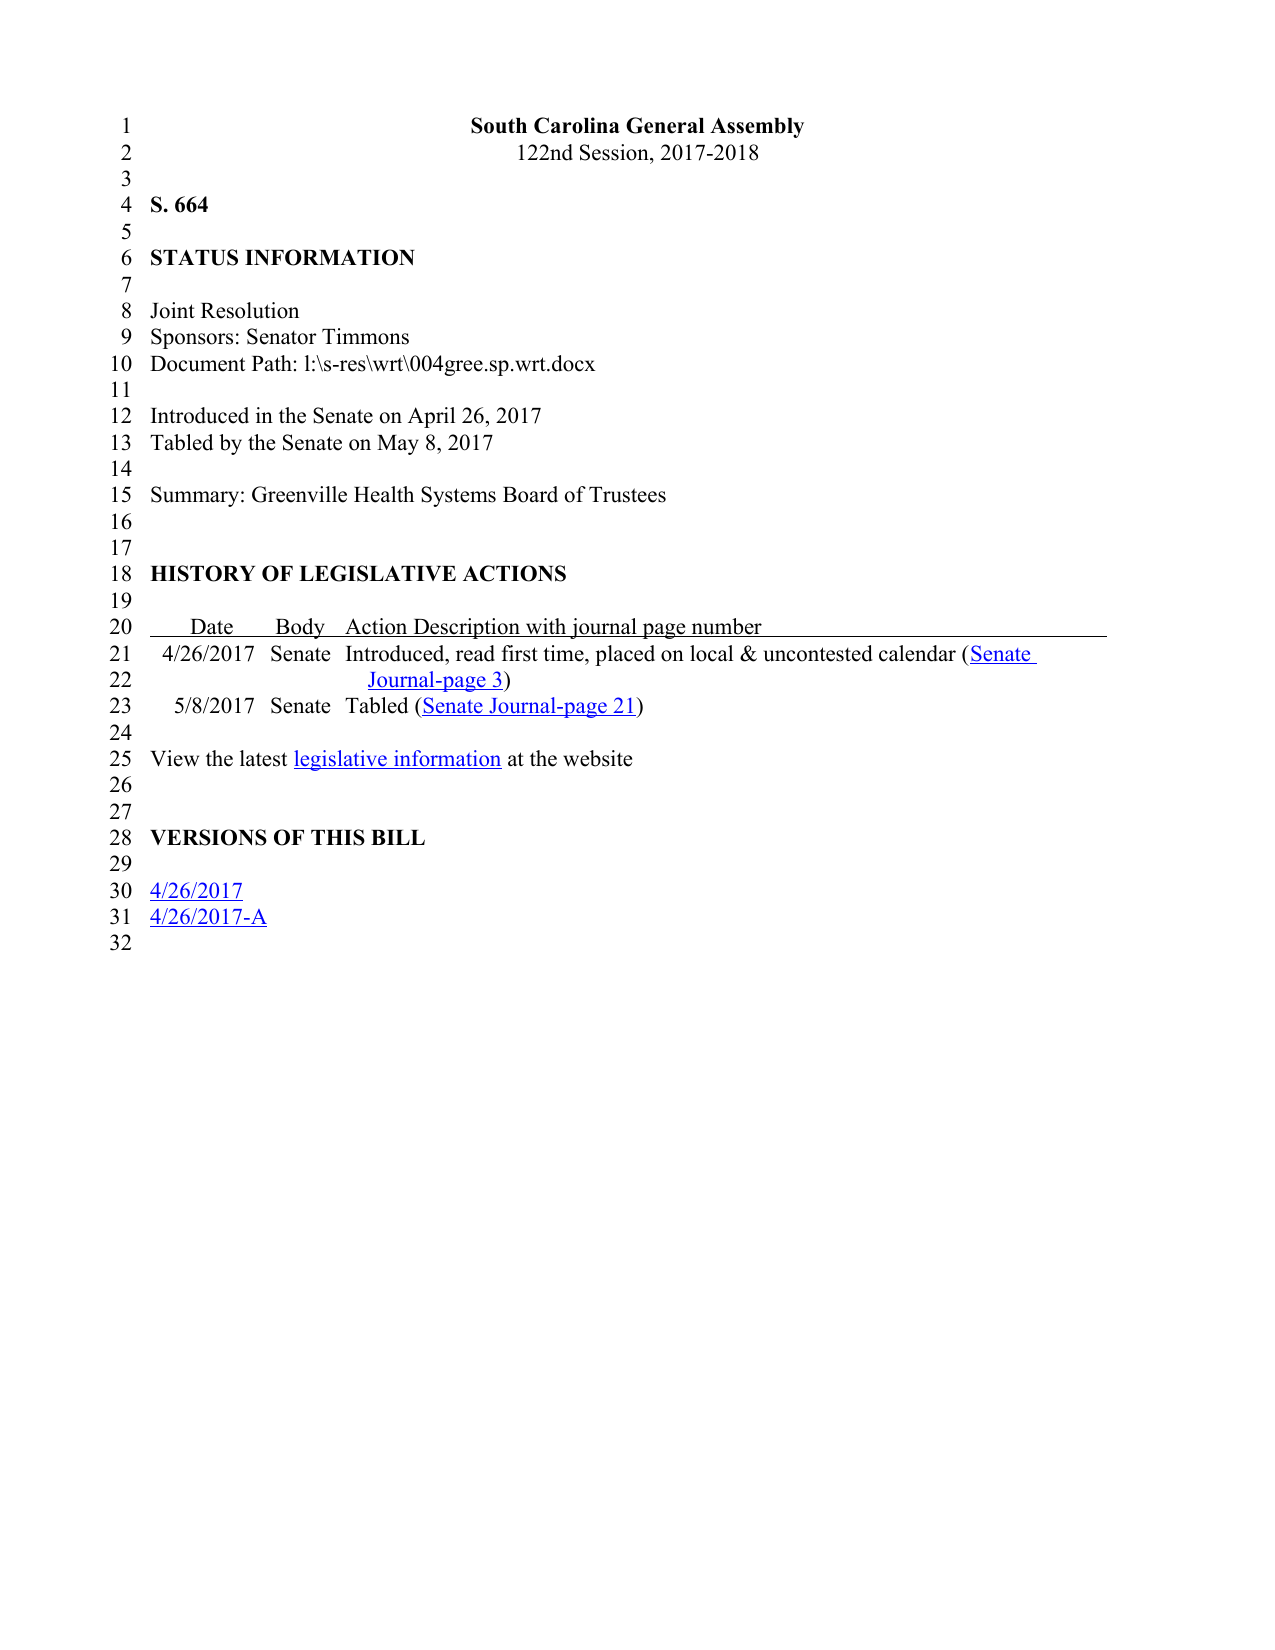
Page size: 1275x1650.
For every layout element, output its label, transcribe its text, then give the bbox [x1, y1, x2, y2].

text HISTORY OF LEGISLATIVE ACTIONS [150, 561, 1125, 587]
text Joint Resolution [150, 297, 1125, 323]
text STATUS INFORMATION [150, 244, 1125, 271]
text 4/26/2017 [150, 877, 1125, 903]
text Summary: Greenville Health Systems Board of Trustees [150, 481, 1125, 508]
text Document Path: l:\s-res\wrt\004gree.sp.wrt.docx [150, 350, 1125, 376]
text 5/8/2017 Senate Tabled (Senate Journal-page 21) [150, 692, 1125, 719]
text Tabled by the Senate on May 8, 2017 [150, 429, 1125, 455]
text VERSIONS OF THIS BILL [150, 824, 1125, 850]
text 4/26/2017 Senate Introduced, read first time, placed on local & uncontested calendar (Senate Journal-page 3) [150, 639, 1125, 692]
text Date Body Action Description with journal page number [150, 613, 1125, 639]
text Sponsors: Senator Timmons [150, 323, 1125, 350]
text S. 664 [150, 192, 1125, 218]
text 122nd Session, 2017-2018 [150, 139, 1125, 165]
text 4/26/2017-A [150, 903, 1125, 929]
text View the latest legislative information at the website [150, 745, 1125, 771]
text Introduced in the Senate on April 26, 2017 [150, 402, 1125, 429]
text South Carolina General Assembly [150, 112, 1125, 139]
